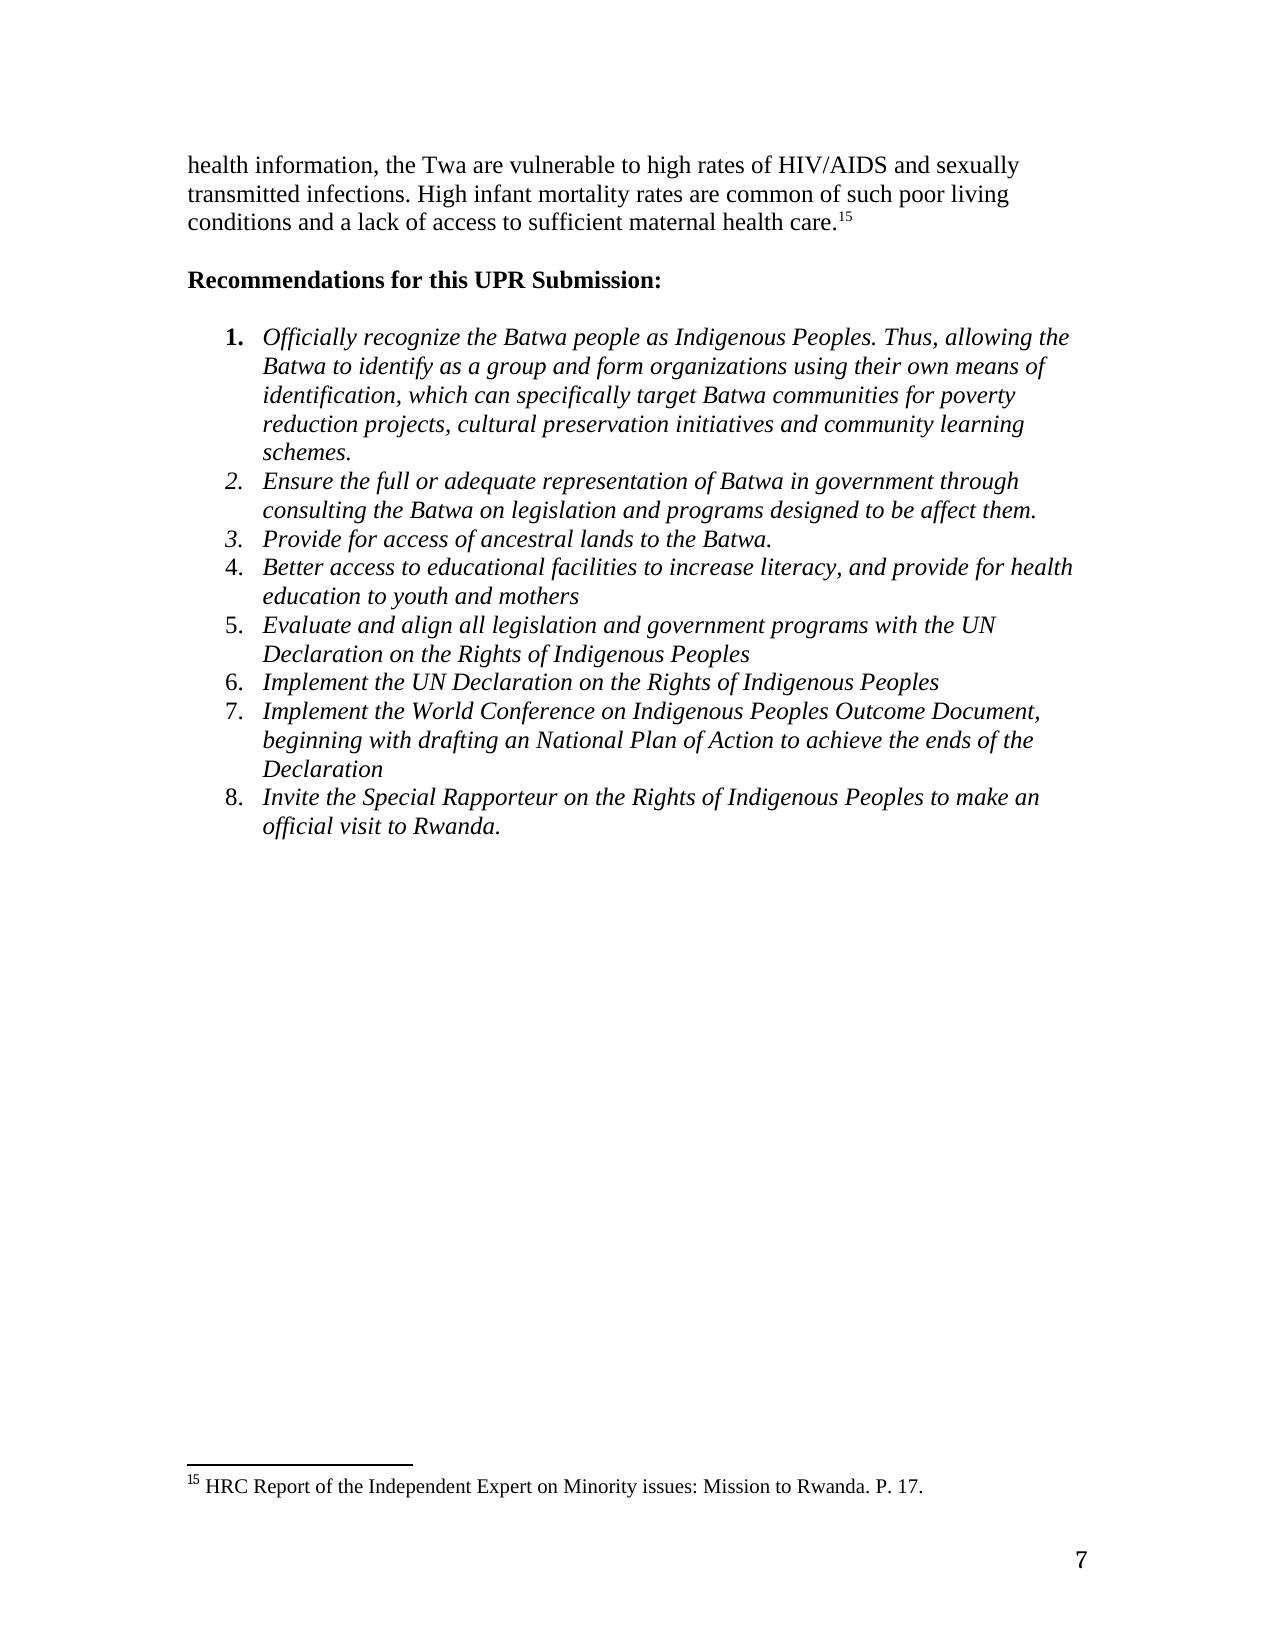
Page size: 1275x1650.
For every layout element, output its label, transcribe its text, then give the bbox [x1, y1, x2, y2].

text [187, 150, 1087, 236]
list Better access to educational facilities to increase literacy, and provide for health education to youth and mothers [225, 552, 1087, 610]
list Invite the Special Rapporteur on the Rights of Indigenous Peoples to make an official visit to Rwanda. [225, 782, 1087, 840]
list Ensure the full or adequate representation of Batwa in government through consulting the Batwa on legislation and programs designed to be affect them. [225, 466, 1087, 524]
list Provide for access of ancestral lands to the Batwa. [225, 524, 1087, 552]
text Recommendations for this UPR Submission: [187, 265, 1087, 294]
list Implement the World Conference on Indigenous Peoples Outcome Document, beginning with drafting an National Plan of Action to achieve the ends of the Declaration [225, 696, 1087, 782]
list Evaluate and align all legislation and government programs with the UN Declaration on the Rights of Indigenous Peoples [225, 610, 1087, 667]
list Officially recognize the Batwa people as Indigenous Peoples. Thus, allowing the Batwa to identify as a group and form organizations using their own means of identification, which can specifically target Batwa communities for poverty reduction projects, cultural preservation initiatives and community learning schemes. [225, 322, 1087, 466]
list Implement the UN Declaration on the Rights of Indigenous Peoples [225, 667, 1087, 696]
